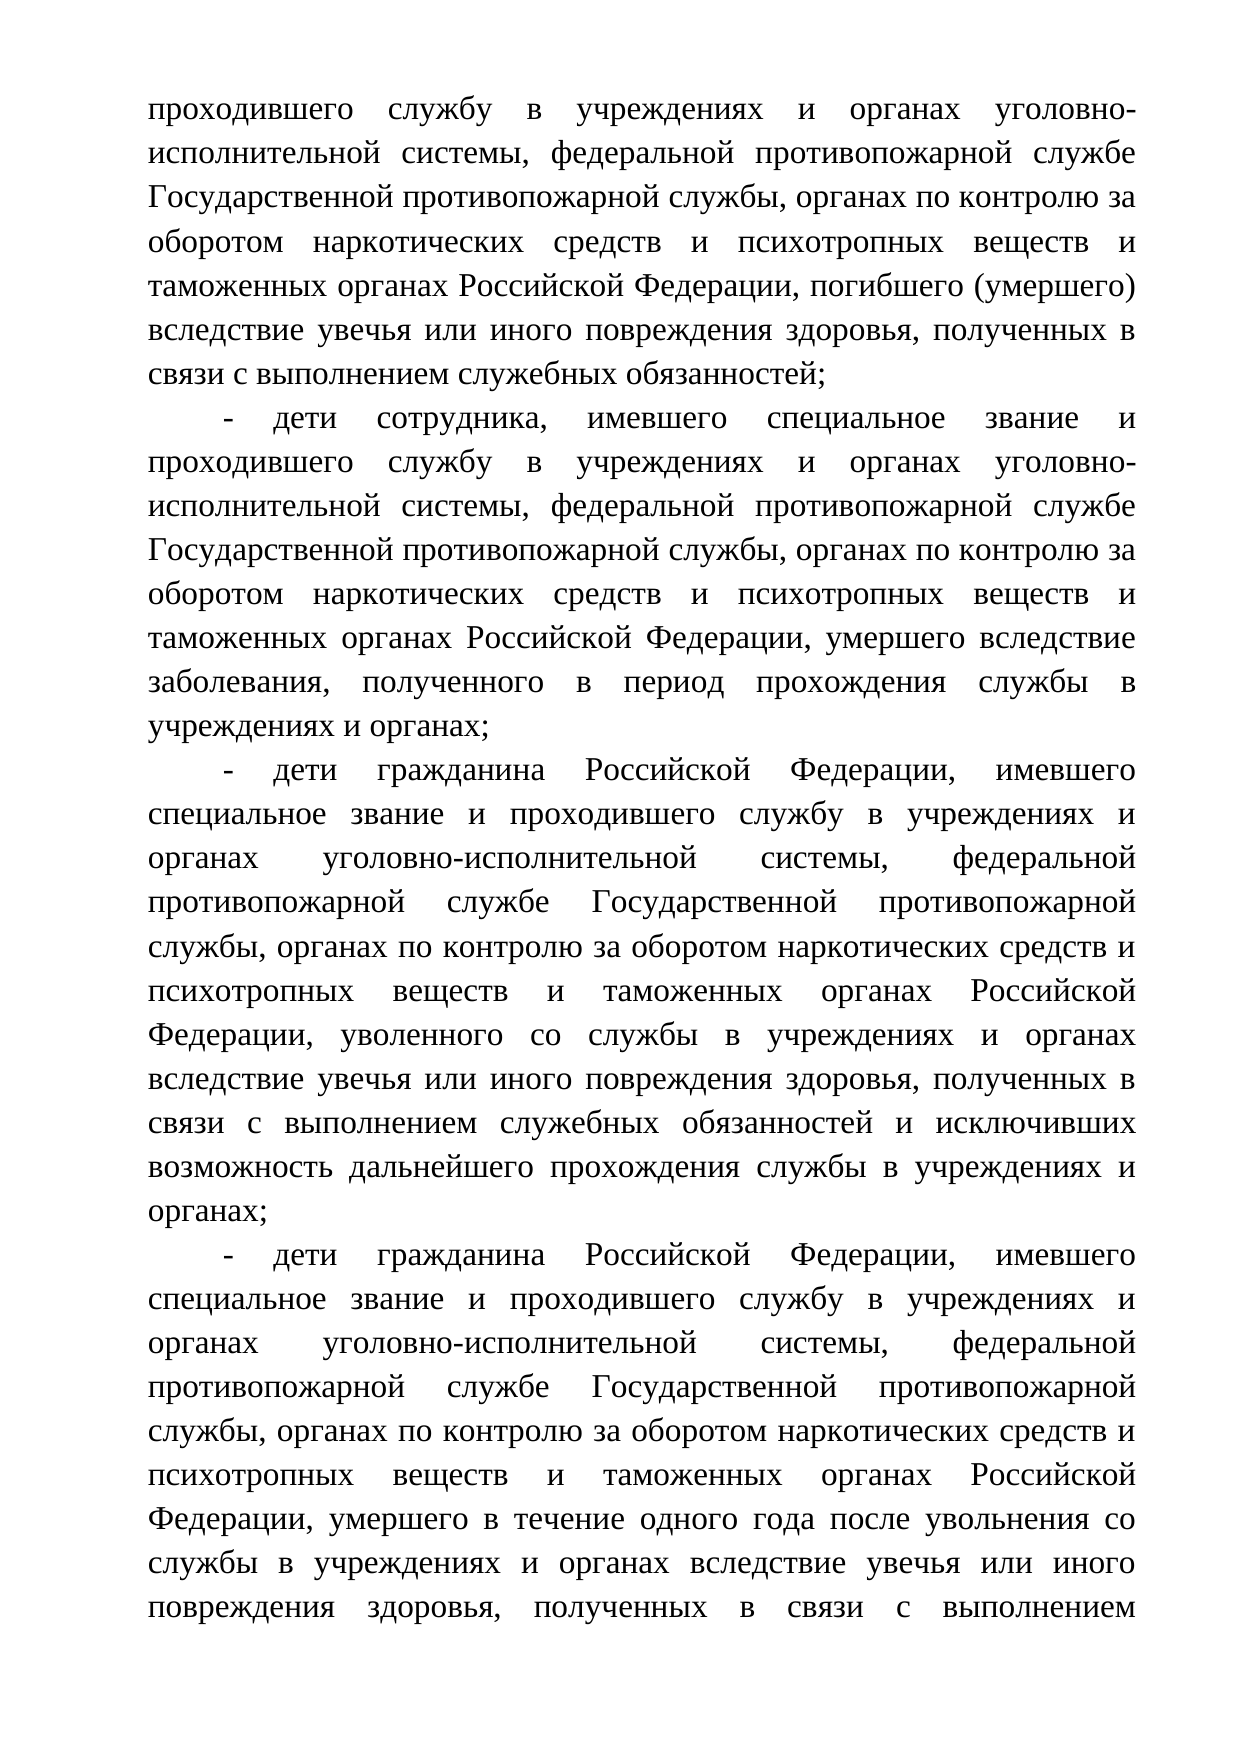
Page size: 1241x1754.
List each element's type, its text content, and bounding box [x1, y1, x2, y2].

text - дети сотрудника, имевшего специальное звание и проходившего службу в учреждениях и органах уголовно-исполнительной системы, федеральной противопожарной службе Государственной противопожарной службы, органах по контролю за оборотом наркотических средств и психотропных веществ и таможенных органах Российской Федерации, умершего вследствие заболевания, полученного в период прохождения службы в учреждениях и органах; [148, 397, 1137, 744]
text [148, 89, 1137, 391]
text - дети гражданина Российской Федерации, имевшего специальное звание и проходившего службу в учреждениях и органах уголовно-исполнительной системы, федеральной противопожарной службе Государственной противопожарной службы, органах по контролю за оборотом наркотических средств и психотропных веществ и таможенных органах Российской Федерации, уволенного со службы в учреждениях и органах вследствие увечья или иного повреждения здоровья, полученных в связи с выполнением служебных обязанностей и исключивших возможность дальнейшего прохождения службы в учреждениях и органах; [148, 749, 1137, 1228]
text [148, 1234, 1137, 1625]
